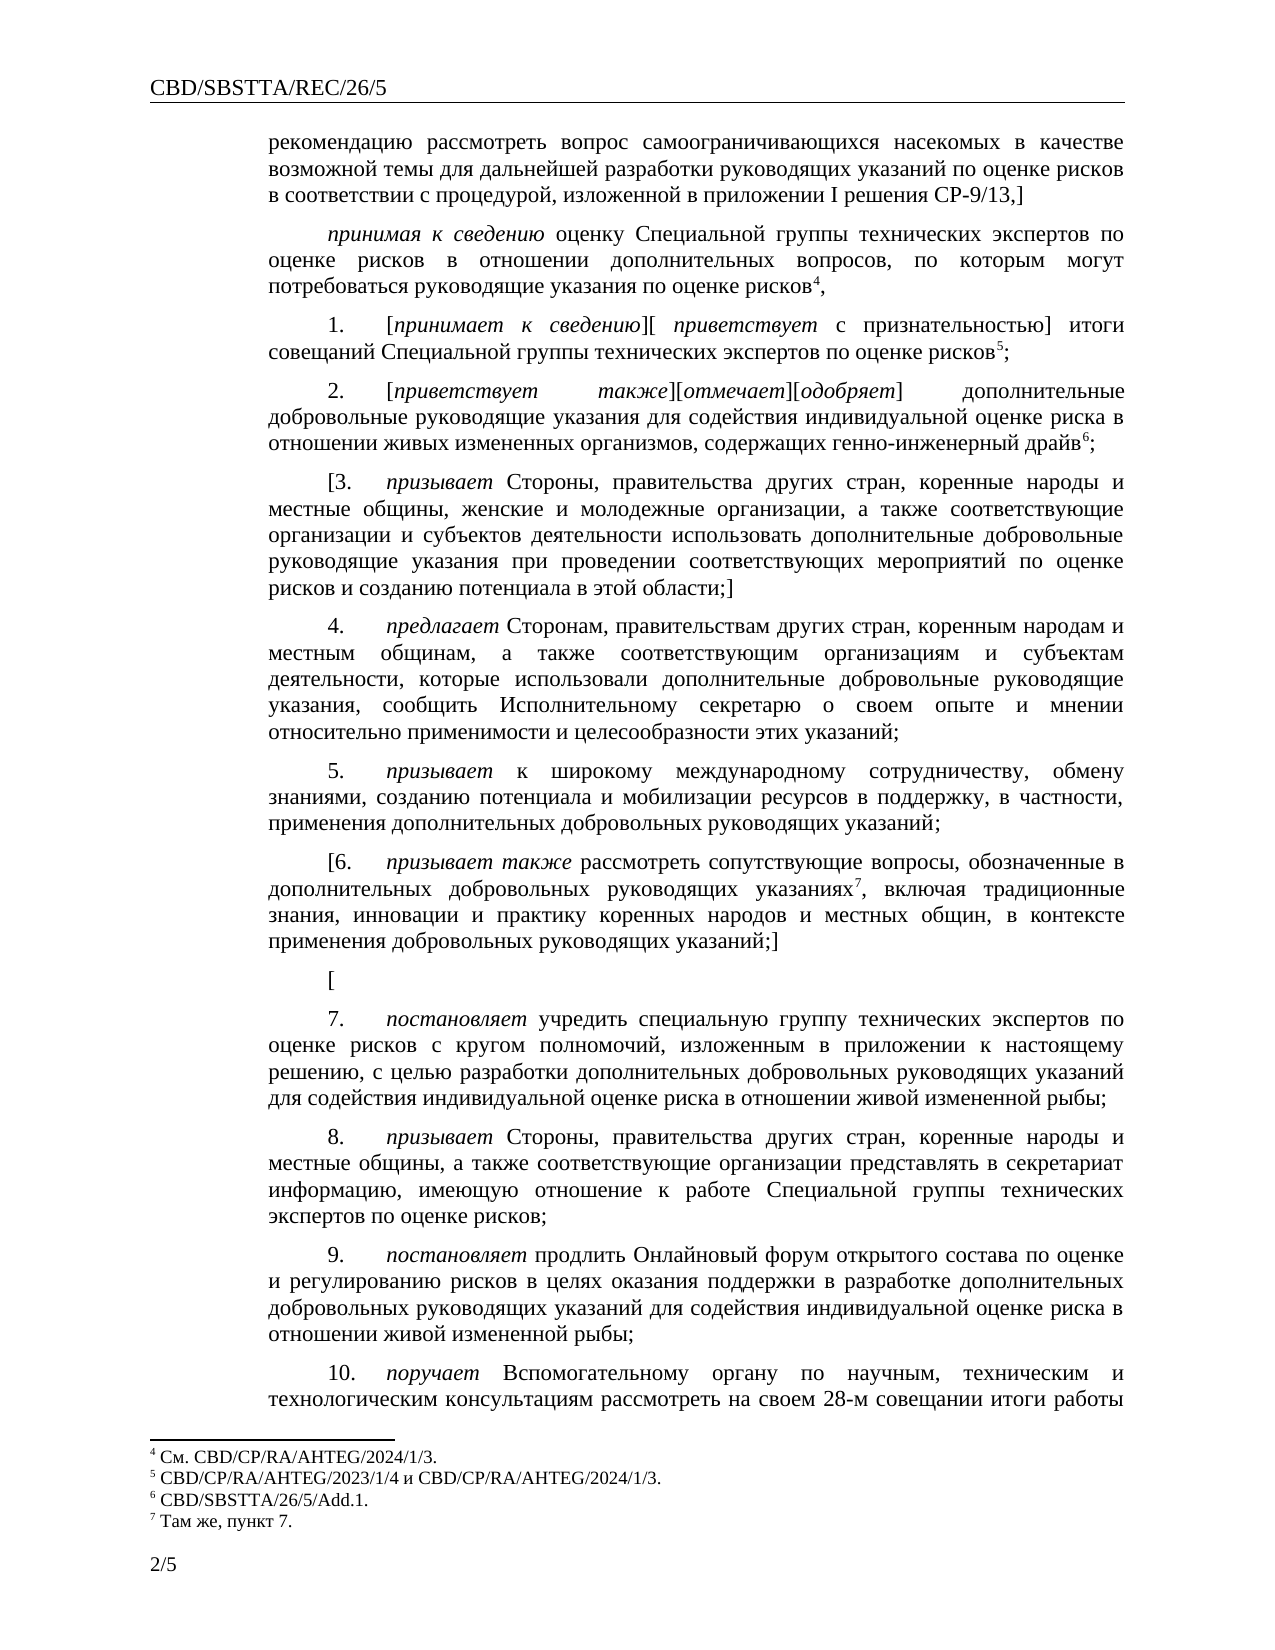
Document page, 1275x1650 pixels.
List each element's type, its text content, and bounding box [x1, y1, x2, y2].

list 8. призывает Стороны, правительства других стран, коренные народы и местные общины, а также соответствующие организации представлять в секретариат информацию, имеющую отношение к работе Специальной группы технических экспертов по оценке рисков; [268, 1123, 1125, 1228]
list 1. [принимает к сведению][ приветствует с признательностью] итоги совещаний Специальной группы технических экспертов по оценке рисков; [268, 311, 1125, 364]
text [268, 1359, 1125, 1412]
list принимая к сведению оценку Специальной группы технических экспертов по оценке рисков в отношении дополнительных вопросов, по которым могут потребоваться руководящие указания по оценке рисков, [268, 220, 1125, 299]
text 9. постановляет продлить Онлайновый форум открытого состава по оценке и регулированию рисков в целях оказания поддержки в разработке дополнительных добровольных руководящих указаний для содействия индивидуальной оценке риска в отношении живой измененной рыбы; [268, 1241, 1125, 1346]
list 2. [приветствует также][отмечает][одобряет] дополнительные добровольные руководящие указания для содействия индивидуальной оценке риска в отношении живых измененных организмов, содержащих генно-инженерный драйв; [268, 377, 1125, 456]
list 5. призывает к широкому международному сотрудничеству, обмену знаниями, созданию потенциала и мобилизации ресурсов в поддержку, в частности, применения дополнительных добровольных руководящих указаний; [268, 757, 1125, 836]
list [268, 128, 1125, 207]
list [ [268, 966, 1125, 993]
list [3. призывает Стороны, правительства других стран, коренные народы и местные общины, женские и молодежные организации, а также соответствующие организации и субъектов деятельности использовать дополнительные добровольные руководящие указания при проведении соответствующих мероприятий по оценке рисков и созданию потенциала в этой области;] [268, 468, 1125, 600]
text 7. постановляет учредить специальную группу технических экспертов по оценке рисков с кругом полномочий, изложенным в приложении к настоящему решению, с целью разработки дополнительных добровольных руководящих указаний для содействия индивидуальной оценке риска в отношении живой измененной рыбы; [268, 1005, 1125, 1111]
list [6. призывает также рассмотреть сопутствующие вопросы, обозначенные в дополнительных добровольных руководящих указаниях, включая традиционные знания, инновации и практику коренных народов и местных общин, в контексте применения добровольных руководящих указаний;] [268, 848, 1125, 954]
list 4. предлагает Сторонам, правительствам других стран, коренным народам и местным общинам, а также соответствующим организациям и субъектам деятельности, которые использовали дополнительные добровольные руководящие указания, сообщить Исполнительному секретарю о своем опыте и мнении относительно применимости и целесообразности этих указаний; [268, 612, 1125, 744]
